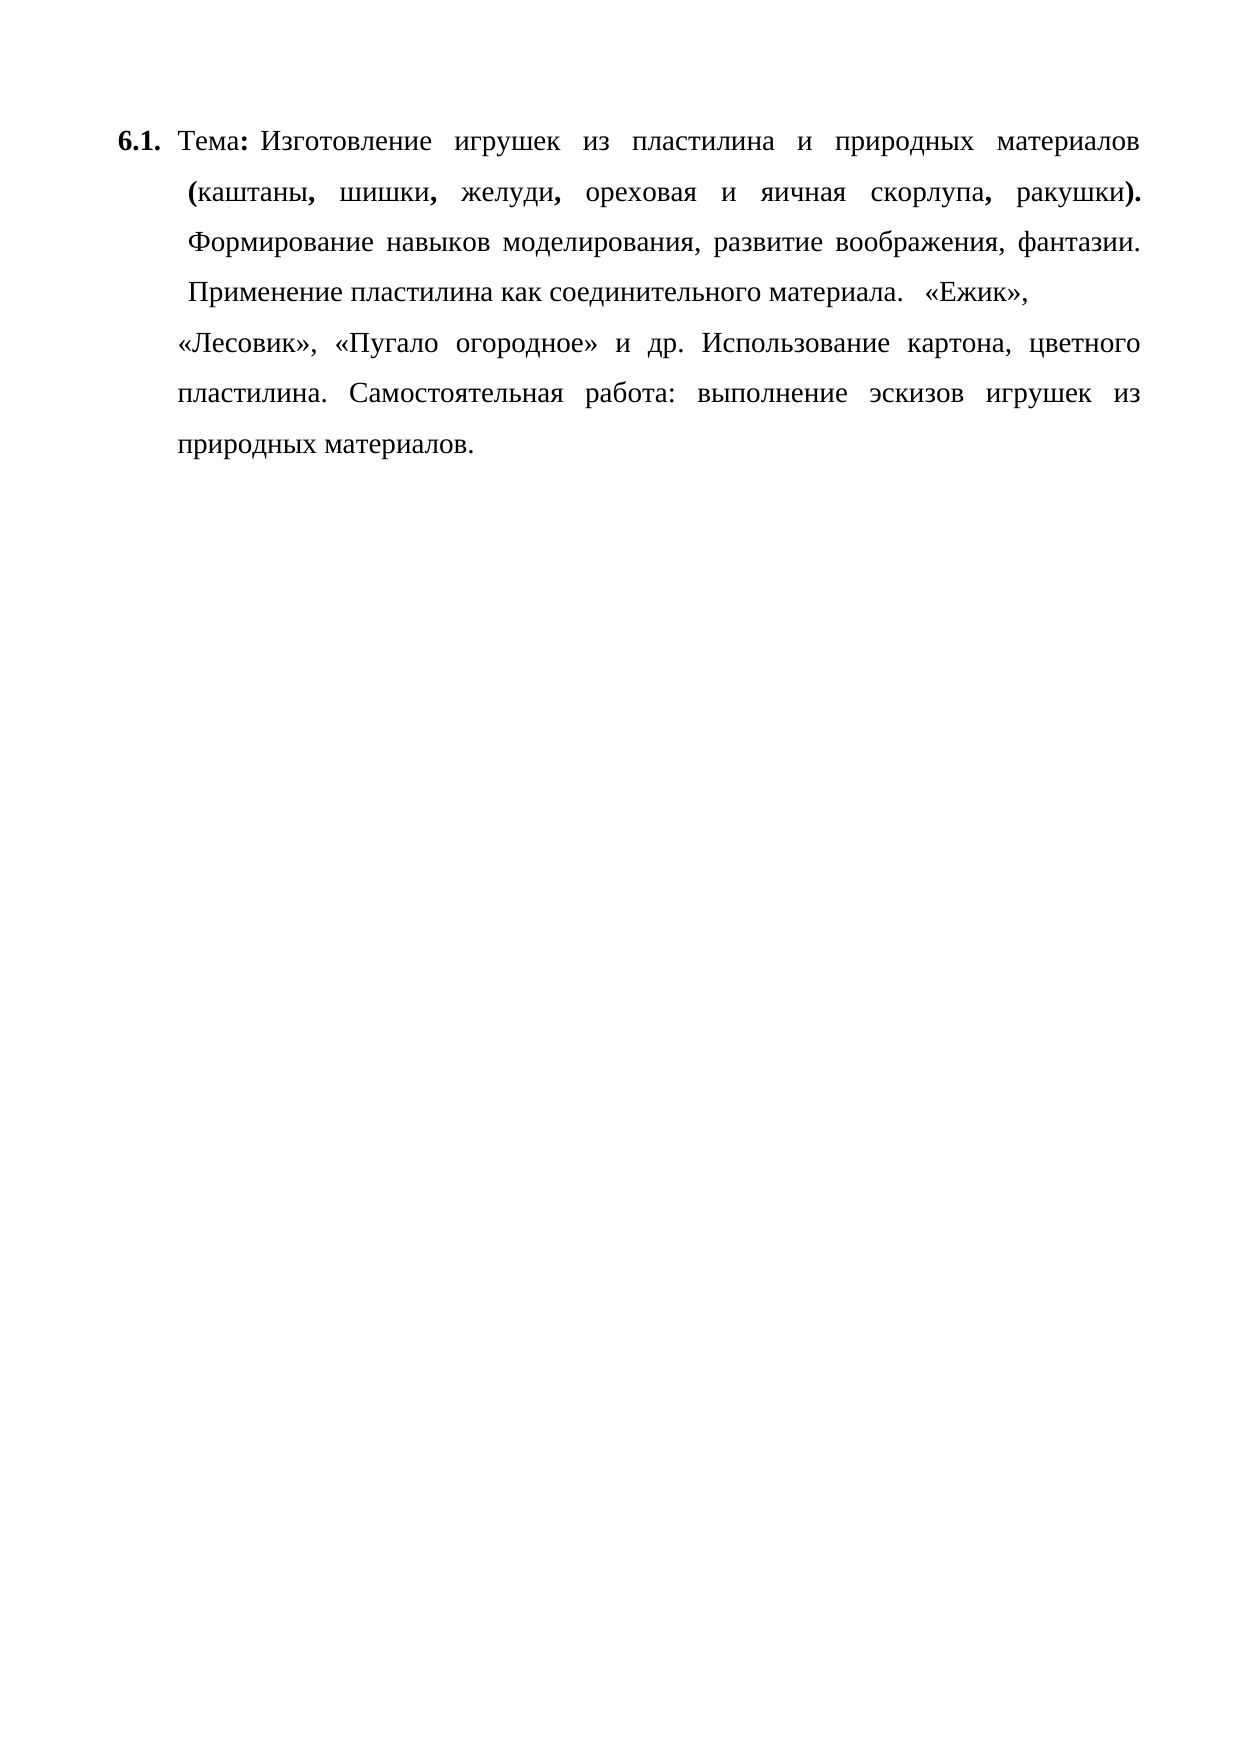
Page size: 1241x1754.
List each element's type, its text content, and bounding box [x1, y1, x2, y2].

text «Лесовик», «Пугало огородное» и др. Использование картона, цветного пластилина. Самостоятельная работа: выполнение эскизов игрушек из природных материалов. [177, 325, 1141, 459]
list Тема: Изготовление игрушек из пластилина и природных материалов (каштаны, шишки, желуди, ореховая и яичная скорлупа, ракушки). Формирование навыков моделирования, развитие воображения, фантазии. Применение пластилина как соединительного материала. «Ежик», [118, 123, 1141, 308]
